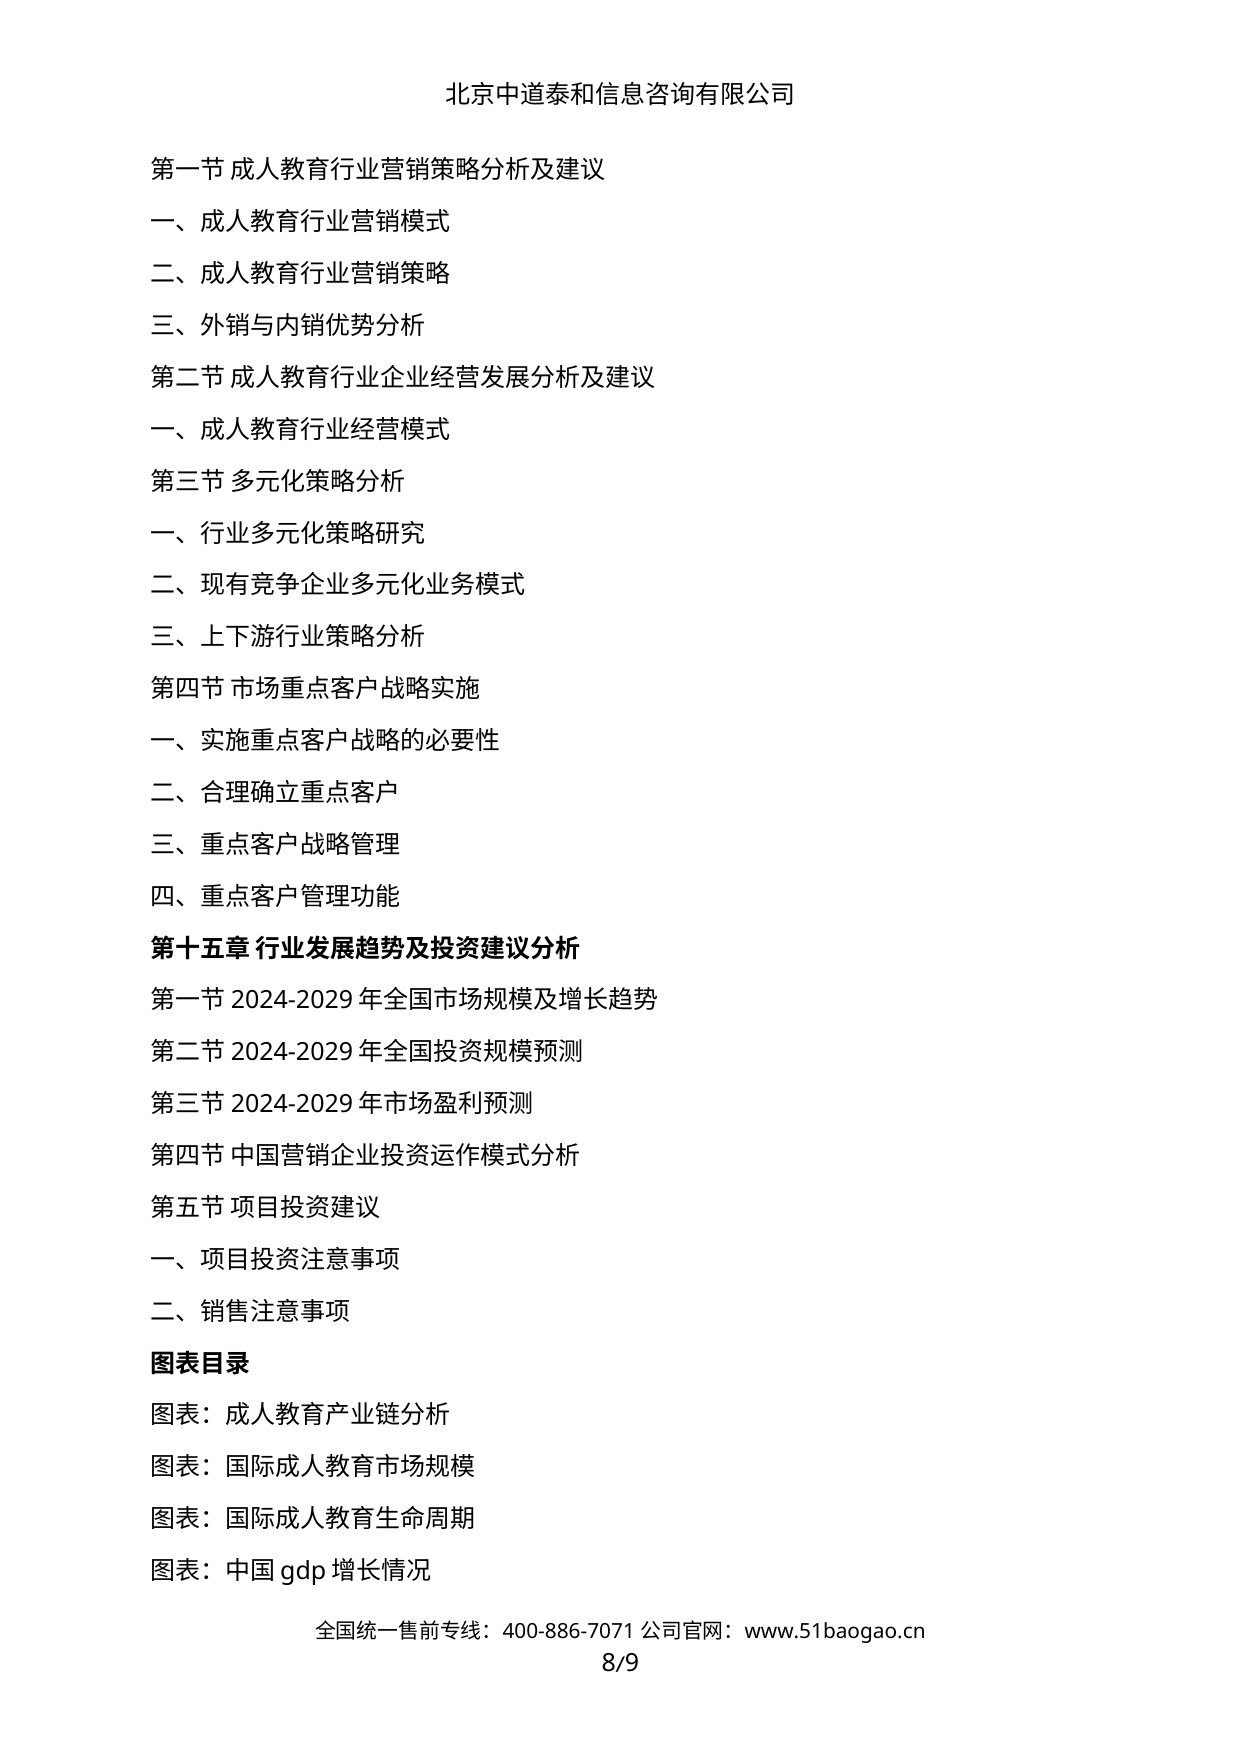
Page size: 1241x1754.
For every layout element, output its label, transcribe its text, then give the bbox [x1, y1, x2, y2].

text 第四节 市场重点客户战略实施 [150, 669, 1090, 705]
text 第一节 成人教育行业营销策略分析及建议 [150, 150, 1090, 186]
text 图表：国际成人教育市场规模 [150, 1447, 1090, 1483]
text 一、实施重点客户战略的必要性 [150, 721, 1090, 757]
text 图表：中国gdp增长情况 [150, 1551, 1090, 1587]
text 三、重点客户战略管理 [150, 824, 1090, 861]
text 第三节 2024-2029年市场盈利预测 [150, 1084, 1090, 1120]
text 三、上下游行业策略分析 [150, 617, 1090, 653]
text 二、成人教育行业营销策略 [150, 254, 1090, 290]
text 第四节 中国营销企业投资运作模式分析 [150, 1136, 1090, 1172]
text 图表：国际成人教育生命周期 [150, 1499, 1090, 1535]
text 四、重点客户管理功能 [150, 876, 1090, 912]
text 一、项目投资注意事项 [150, 1239, 1090, 1276]
text 二、现有竞争企业多元化业务模式 [150, 565, 1090, 601]
text 一、行业多元化策略研究 [150, 513, 1090, 549]
text 图表目录 [150, 1343, 1090, 1379]
text 二、合理确立重点客户 [150, 772, 1090, 809]
text 一、成人教育行业营销模式 [150, 202, 1090, 238]
text 第三节 多元化策略分析 [150, 461, 1090, 497]
text 图表：成人教育产业链分析 [150, 1395, 1090, 1431]
text 第五节 项目投资建议 [150, 1187, 1090, 1224]
text 一、成人教育行业经营模式 [150, 409, 1090, 446]
text 第十五章 行业发展趋势及投资建议分析 [150, 928, 1090, 964]
text 第二节 成人教育行业企业经营发展分析及建议 [150, 357, 1090, 394]
text 二、销售注意事项 [150, 1291, 1090, 1327]
text 第二节 2024-2029年全国投资规模预测 [150, 1032, 1090, 1068]
text 三、外销与内销优势分析 [150, 306, 1090, 342]
text 第一节 2024-2029年全国市场规模及增长趋势 [150, 980, 1090, 1016]
